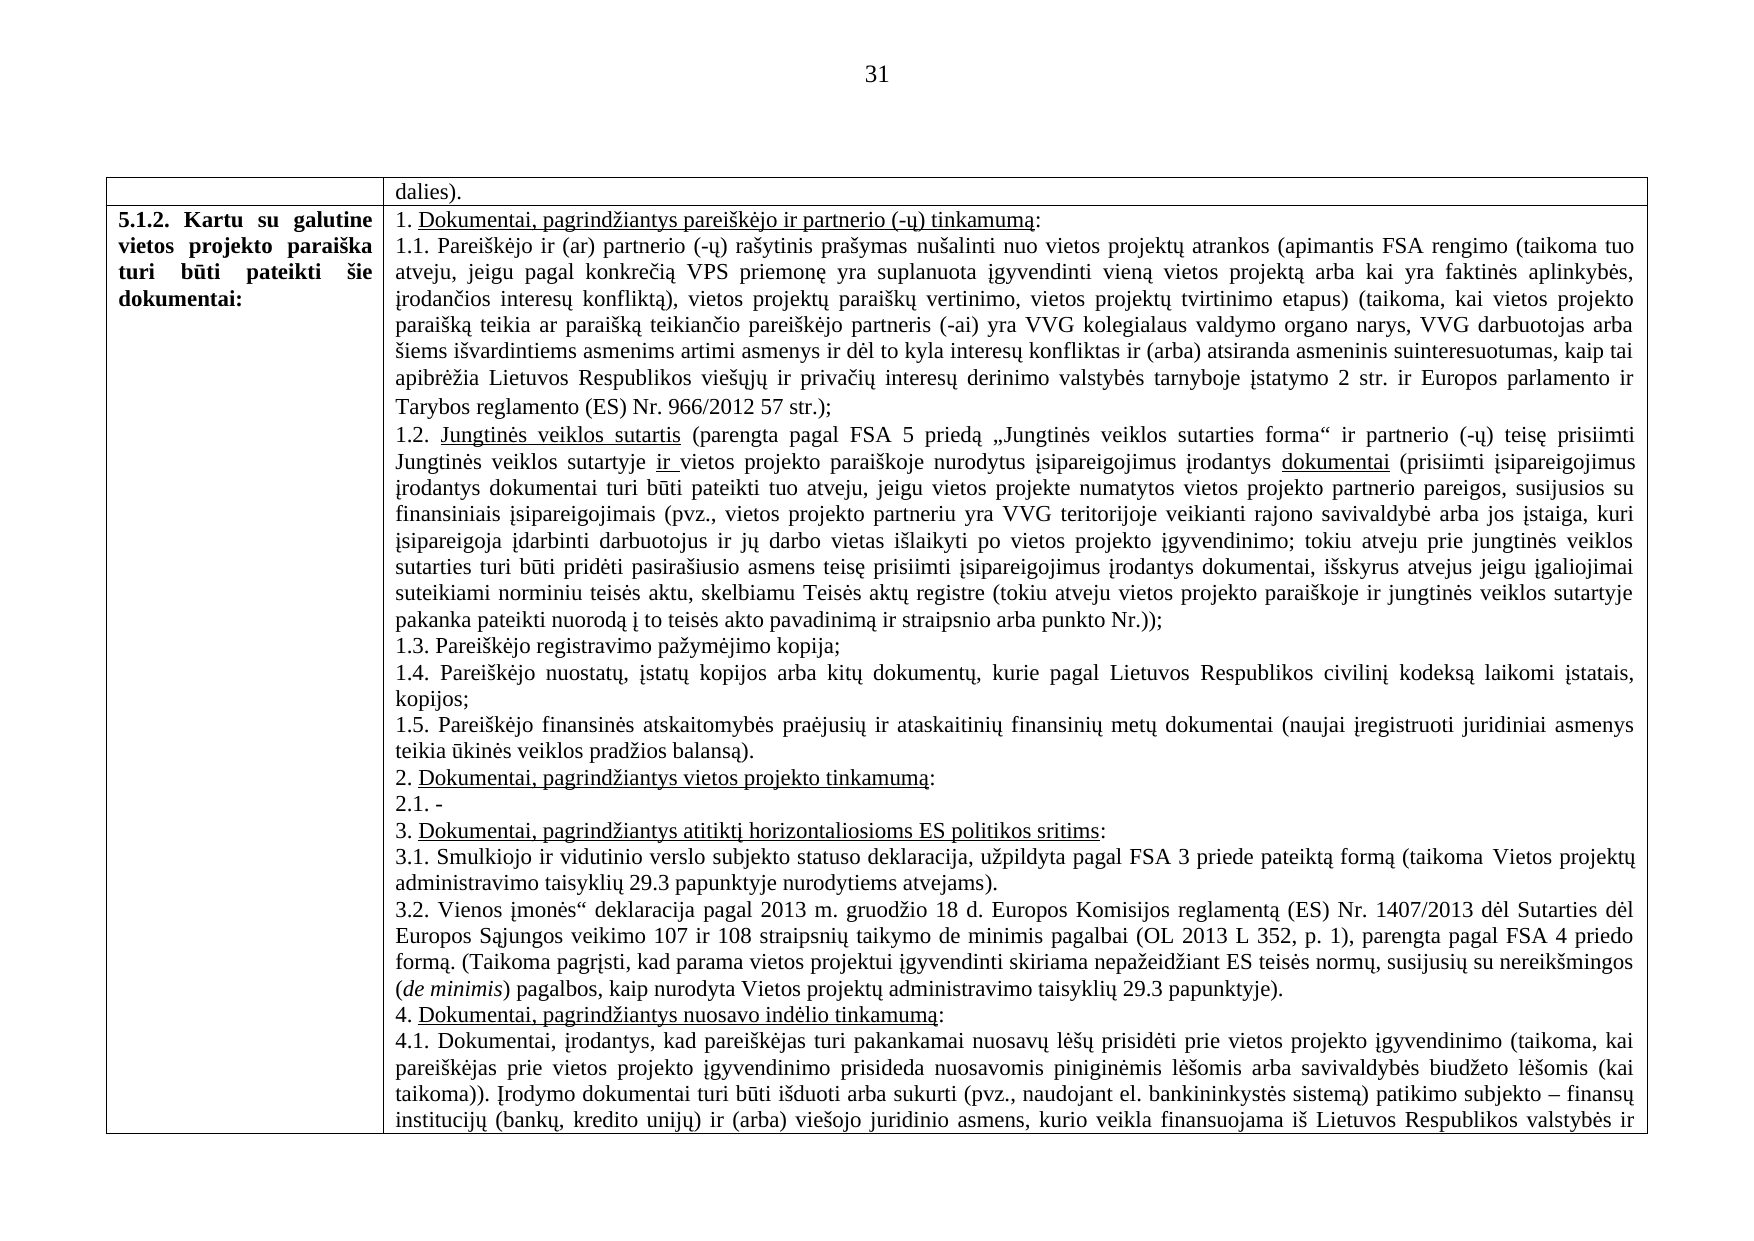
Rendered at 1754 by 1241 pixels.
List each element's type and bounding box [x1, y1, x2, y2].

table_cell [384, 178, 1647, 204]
table_cell [107, 206, 383, 1133]
table_cell [384, 206, 1647, 1133]
table_cell [107, 178, 383, 204]
